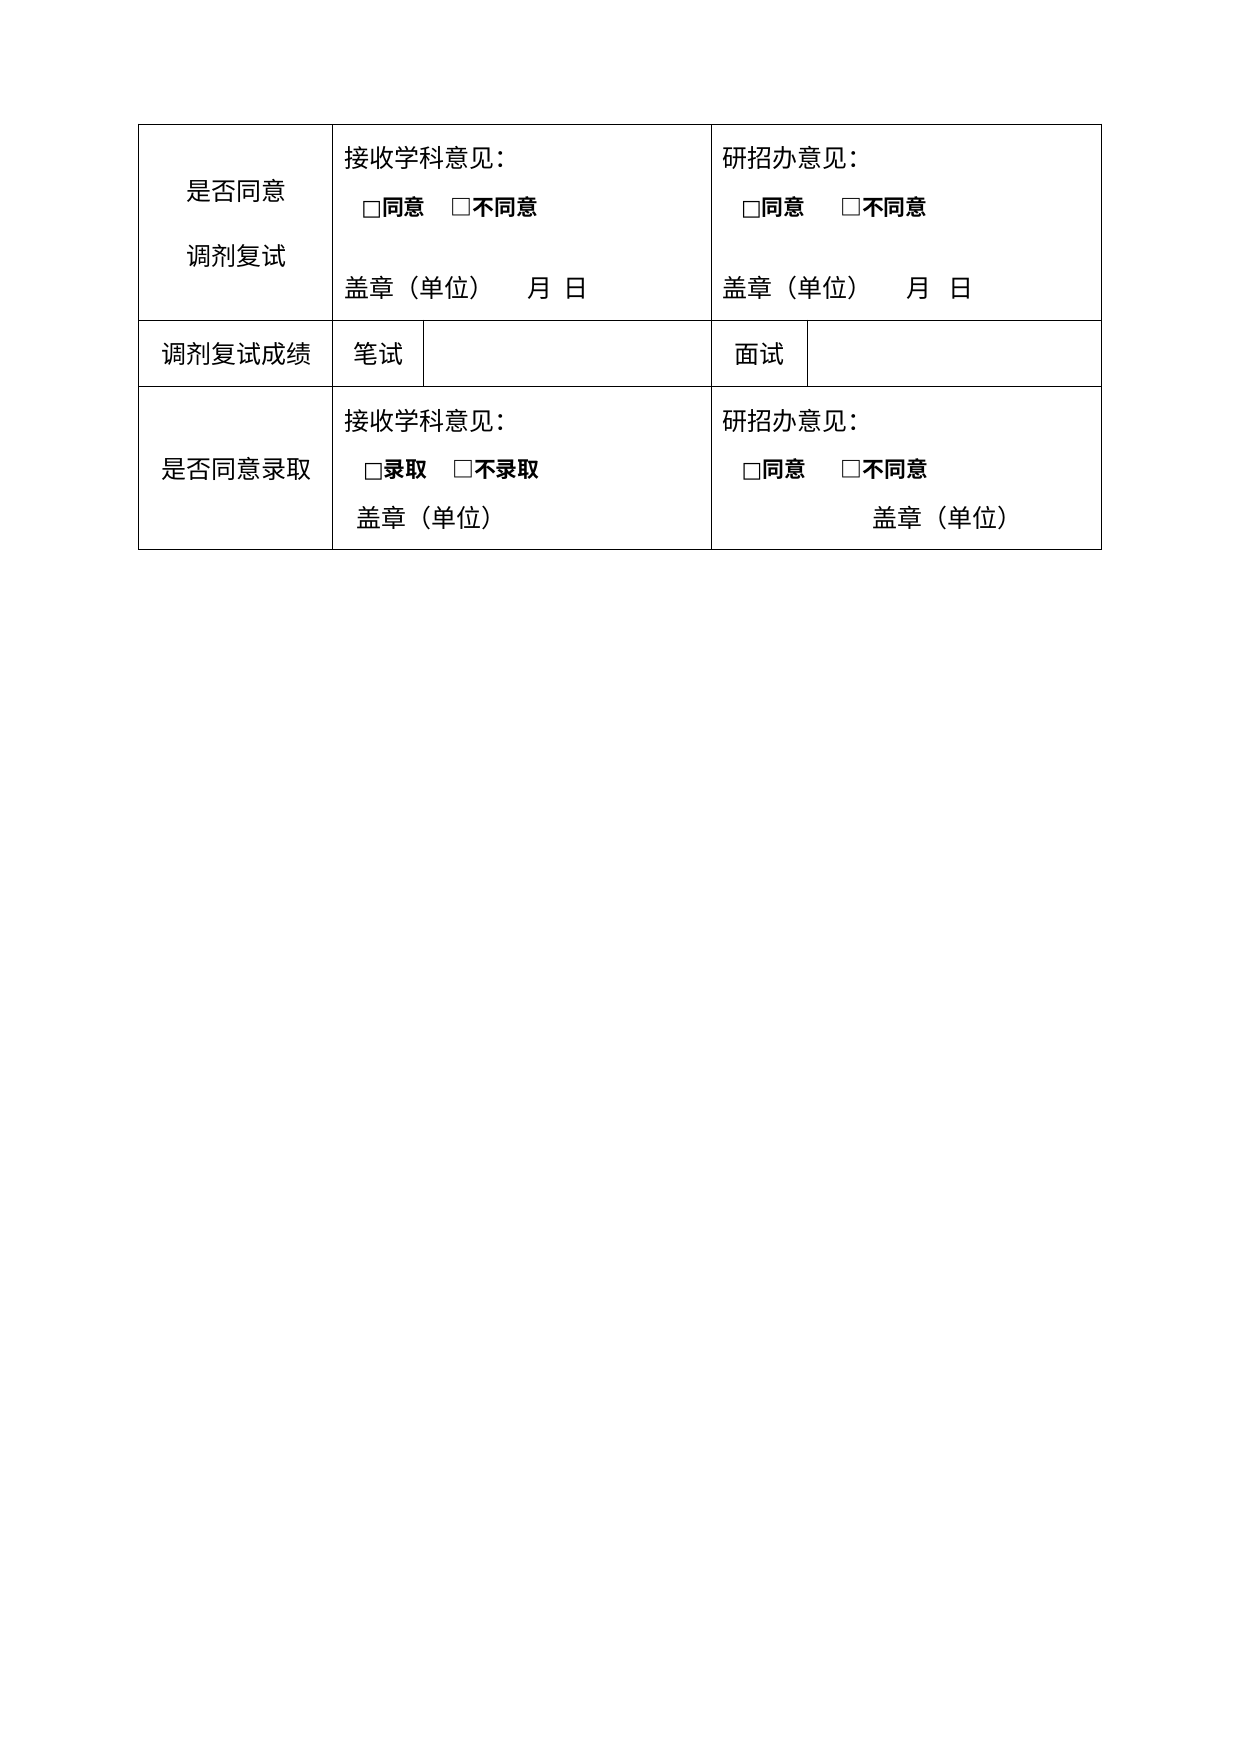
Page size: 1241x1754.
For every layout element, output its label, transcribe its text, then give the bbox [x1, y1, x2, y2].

table_cell [808, 321, 1101, 386]
table_cell 笔试 [333, 321, 423, 386]
table_cell 面试 [712, 321, 807, 386]
table_cell 调剂复试成绩 [139, 321, 332, 386]
table_cell 研招办意见： □同意 □不同意 盖章（单位） 月 日 [712, 125, 1101, 319]
table_cell 接收学科意见： □录取 □不录取 盖章（单位） [333, 387, 711, 549]
table_cell 是否同意 调剂复试 [139, 125, 332, 319]
table_cell 接收学科意见： □同意 □不同意 盖章（单位） 月 日 [333, 125, 711, 319]
table_cell [424, 321, 711, 386]
table_cell 研招办意见： □同意 □不同意 盖章（单位） [712, 387, 1101, 549]
table_cell 是否同意录取 [139, 387, 332, 549]
